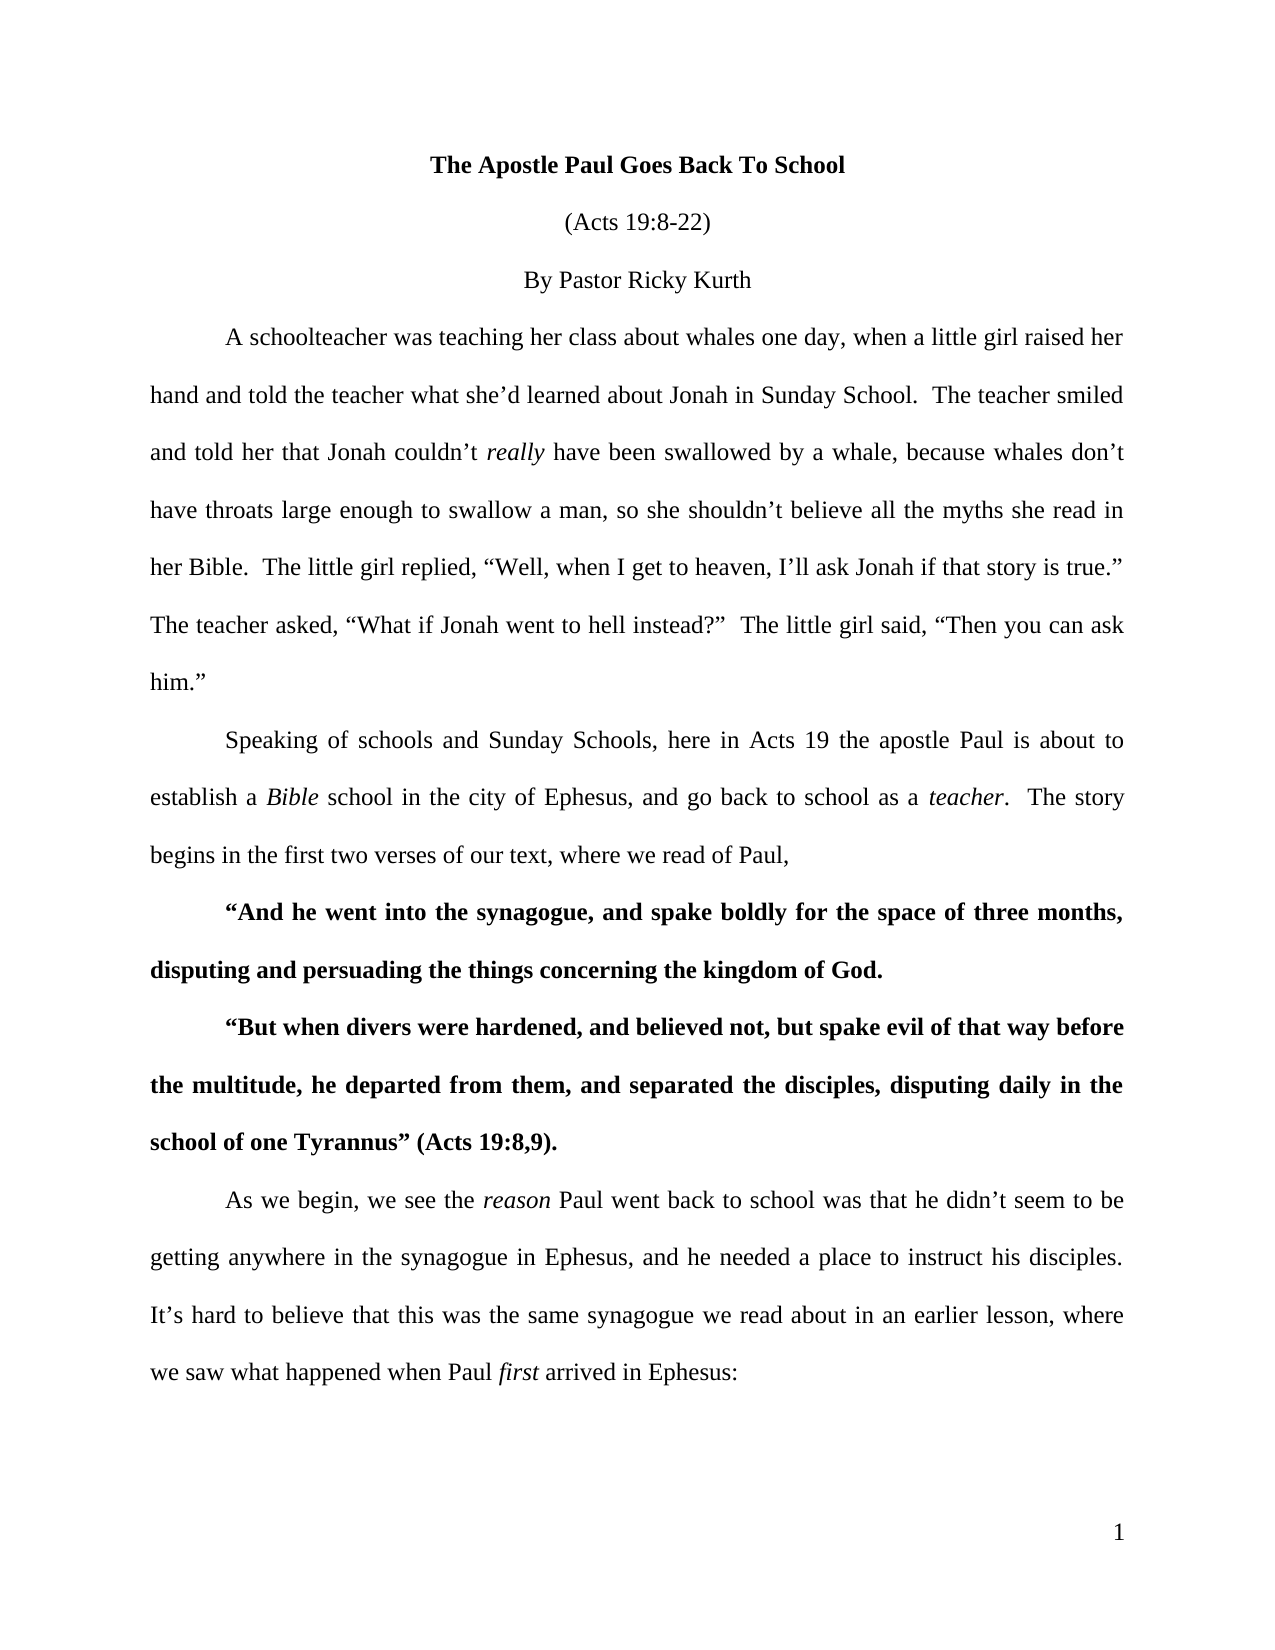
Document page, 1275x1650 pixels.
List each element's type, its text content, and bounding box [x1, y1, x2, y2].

text As we begin, we see the reason Paul went back to school was that he didn’t seem to be getting anywhere in the synagogue in Ephesus, and he needed a place to instruct his disciples. It’s hard to believe that this was the same synagogue we read about in an earlier lesson, where we saw what happened when Paul first arrived in Ephesus: [150, 1185, 1125, 1386]
text A schoolteacher was teaching her class about whales one day, when a little girl raised her hand and told the teacher what she’d learned about Jonah in Sunday School. The teacher smiled and told her that Jonah couldn’t really have been swallowed by a whale, because whales don’t have throats large enough to swallow a man, so she shouldn’t believe all the myths she read in her Bible. The little girl replied, “Well, when I get to heaven, I’ll ask Jonah if that story is true.” The teacher asked, “What if Jonah went to hell instead?” The little girl said, “Then you can ask him.” [150, 322, 1125, 696]
text “And he went into the synagogue, and spake boldly for the space of three months, disputing and persuading the things concerning the kingdom of God. [150, 897, 1125, 984]
text By Pastor Ricky Kurth [150, 265, 1125, 294]
text The Apostle Paul Goes Back To School [150, 150, 1125, 179]
text (Acts 19:8-22) [150, 207, 1125, 236]
text Speaking of schools and Sunday Schools, here in Acts 19 the apostle Paul is about to establish a Bible school in the city of Ephesus, and go back to school as a teacher. The story begins in the first two verses of our text, where we read of Paul, [150, 725, 1125, 869]
text “But when divers were hardened, and believed not, but spake evil of that way before the multitude, he departed from them, and separated the disciples, disputing daily in the school of one Tyrannus” (Acts 19:8,9). [150, 1012, 1125, 1156]
